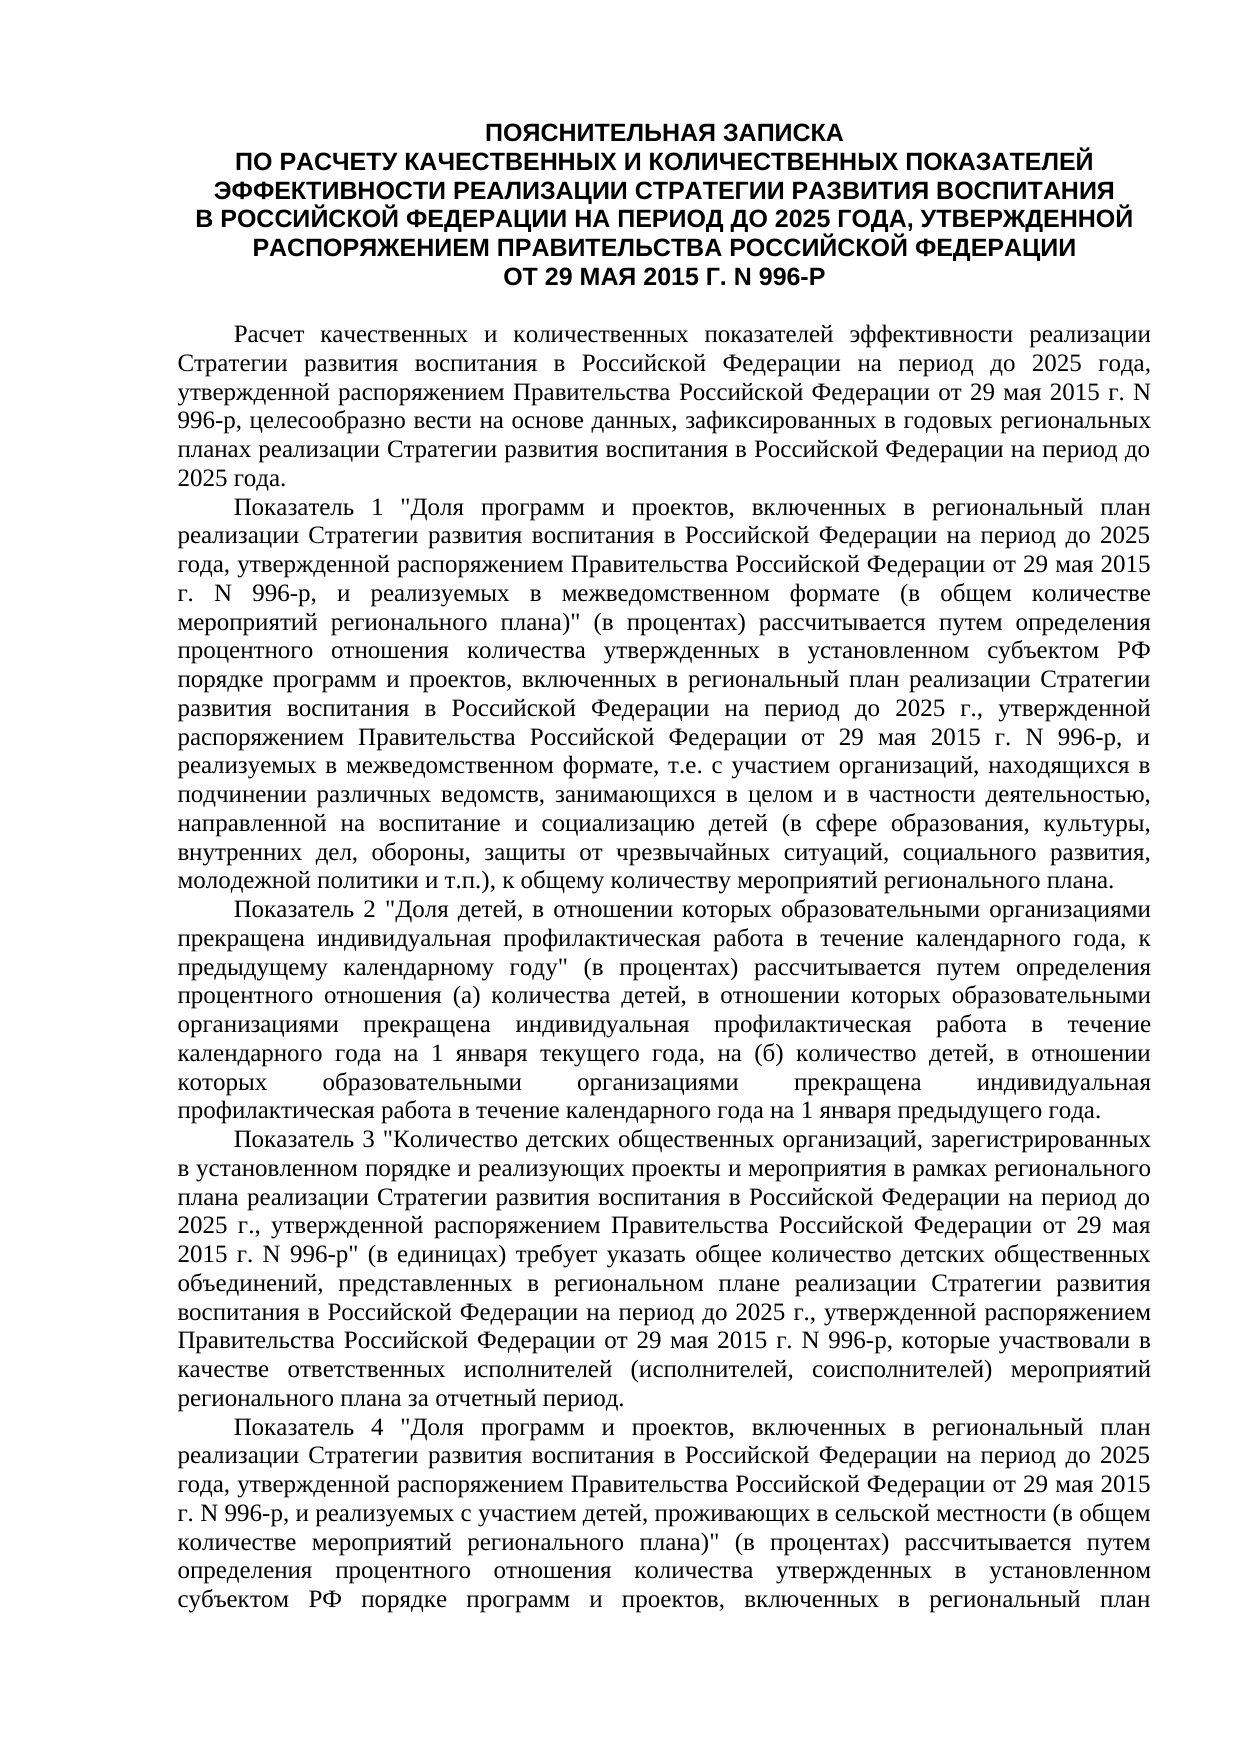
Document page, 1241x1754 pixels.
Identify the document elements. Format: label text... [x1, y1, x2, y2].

text ОТ 29 МАЯ 2015 Г. N 996-Р [177, 262, 1152, 291]
text В РОССИЙСКОЙ ФЕДЕРАЦИИ НА ПЕРИОД ДО 2025 ГОДА, УТВЕРЖДЕННОЙ [177, 204, 1152, 233]
text Показатель 3 "Количество детских общественных организаций, зарегистрированных в установленном порядке и реализующих проекты и мероприятия в рамках регионального плана реализации Стратегии развития воспитания в Российской Федерации на период до 2025 г., утвержденной распоряжением Правительства Российской Федерации от 29 мая 2015 г. N 996-р" (в единицах) требует указать общее количество детских общественных объединений, представленных в региональном плане реализации Стратегии развития воспитания в Российской Федерации на период до 2025 г., утвержденной распоряжением Правительства Российской Федерации от 29 мая 2015 г. N 996-р, которые участвовали в качестве ответственных исполнителей (исполнителей, соисполнителей) мероприятий регионального плана за отчетный период. [177, 1124, 1152, 1412]
text ПОЯСНИТЕЛЬНАЯ ЗАПИСКА [177, 118, 1152, 147]
text Показатель 1 "Доля программ и проектов, включенных в региональный план реализации Стратегии развития воспитания в Российской Федерации на период до 2025 года, утвержденной распоряжением Правительства Российской Федерации от 29 мая 2015 г. N 996-р, и реализуемых в межведомственном формате (в общем количестве мероприятий регионального плана)" (в процентах) рассчитывается путем определения процентного отношения количества утвержденных в установленном субъектом РФ порядке программ и проектов, включенных в региональный план реализации Стратегии развития воспитания в Российской Федерации на период до 2025 г., утвержденной распоряжением Правительства Российской Федерации от 29 мая 2015 г. N 996-р, и реализуемых в межведомственном формате, т.е. с участием организаций, находящихся в подчинении различных ведомств, занимающихся в целом и в частности деятельностью, направленной на воспитание и социализацию детей (в сфере образования, культуры, внутренних дел, обороны, защиты от чрезвычайных ситуаций, социального развития, молодежной политики и т.п.), к общему количеству мероприятий регионального плана. [177, 492, 1152, 894]
text Расчет качественных и количественных показателей эффективности реализации Стратегии развития воспитания в Российской Федерации на период до 2025 года, утвержденной распоряжением Правительства Российской Федерации от 29 мая 2015 г. N 996-р, целесообразно вести на основе данных, зафиксированных в годовых региональных планах реализации Стратегии развития воспитания в Российской Федерации на период до 2025 года. [177, 319, 1152, 492]
text Показатель 2 "Доля детей, в отношении которых образовательными организациями прекращена индивидуальная профилактическая работа в течение календарного года, к предыдущему календарному году" (в процентах) рассчитывается путем определения процентного отношения (а) количества детей, в отношении которых образовательными организациями прекращена индивидуальная профилактическая работа в течение календарного года на 1 января текущего года, на (б) количество детей, в отношении которых образовательными организациями прекращена индивидуальная профилактическая работа в течение календарного года на 1 января предыдущего года. [177, 894, 1152, 1124]
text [177, 1412, 1152, 1613]
text ПО РАСЧЕТУ КАЧЕСТВЕННЫХ И КОЛИЧЕСТВЕННЫХ ПОКАЗАТЕЛЕЙ [177, 147, 1152, 176]
text РАСПОРЯЖЕНИЕМ ПРАВИТЕЛЬСТВА РОССИЙСКОЙ ФЕДЕРАЦИИ [177, 233, 1152, 262]
text ЭФФЕКТИВНОСТИ РЕАЛИЗАЦИИ СТРАТЕГИИ РАЗВИТИЯ ВОСПИТАНИЯ [177, 176, 1152, 204]
